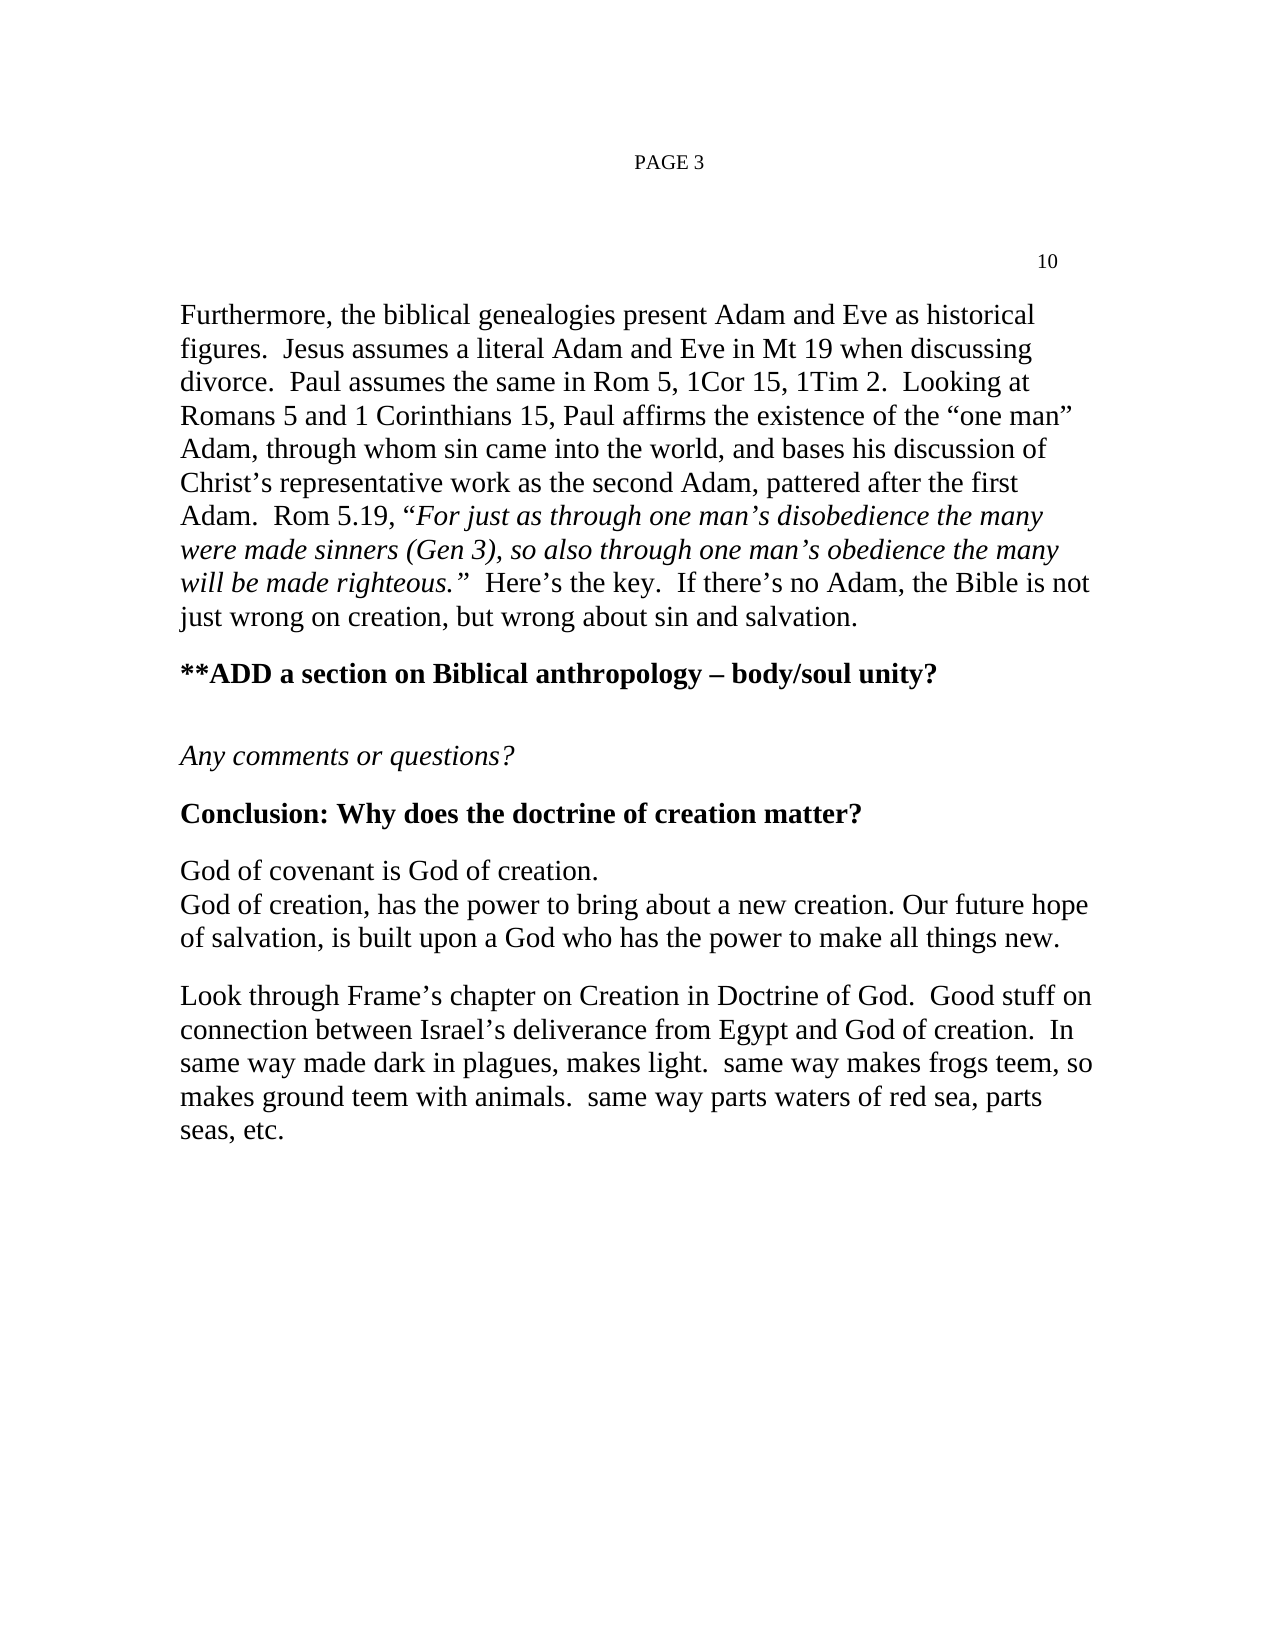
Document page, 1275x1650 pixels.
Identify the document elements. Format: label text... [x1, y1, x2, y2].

text Conclusion: Why does the doctrine of creation matter? [180, 796, 1095, 829]
text Any comments or questions? [180, 738, 1095, 772]
text God of creation, has the power to bring about a new creation. Our future hope of salvation, is built upon a God who has the power to make all things new. [180, 887, 1095, 954]
text **ADD a section on Biblical anthropology – body/soul unity? [180, 657, 1095, 690]
text Furthermore, the biblical genealogies present Adam and Eve as historical figures. Jesus assumes a literal Adam and Eve in Mt 19 when discussing divorce. Paul assumes the same in Rom 5, 1Cor 15, 1Tim 2. Looking at Romans 5 and 1 Corinthians 15, Paul affirms the existence of the “one man” Adam, through whom sin came into the world, and bases his discussion of Christ’s representative work as the second Adam, pattered after the first Adam. Rom 5.19, “For just as through one man’s disobedience the many were made sinners (Gen 3), so also through one man’s obedience the many will be made righteous.” Here’s the key. If there’s no Adam, the Bible is not just wrong on creation, but wrong about sin and salvation. [180, 297, 1095, 633]
text Look through Frame’s chapter on Creation in Doctrine of God. Good stuff on connection between Israel’s deliverance from Egypt and God of creation. In same way made dark in plagues, makes light. same way makes frogs teem, so makes ground teem with animals. same way parts waters of red sea, parts seas, etc. [180, 978, 1095, 1146]
text God of covenant is God of creation. [180, 853, 1095, 887]
